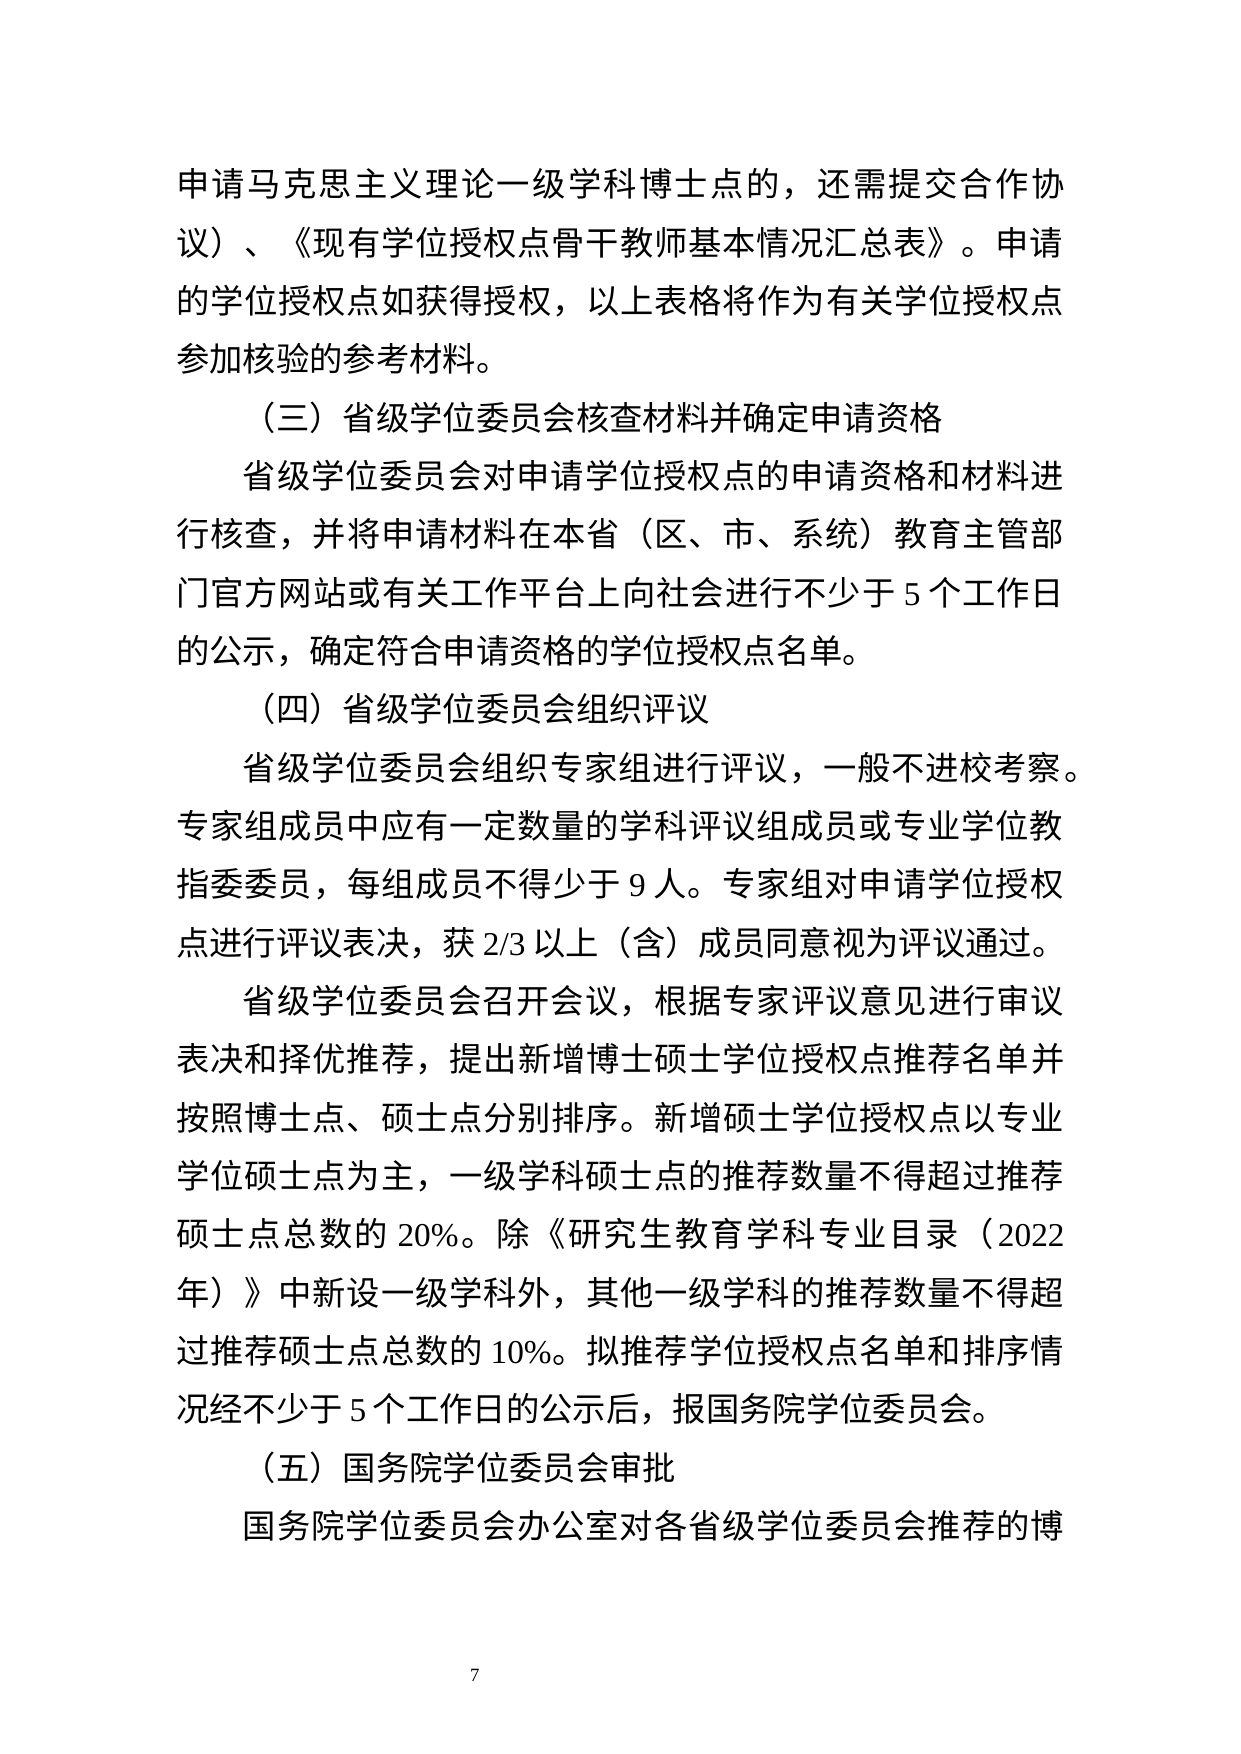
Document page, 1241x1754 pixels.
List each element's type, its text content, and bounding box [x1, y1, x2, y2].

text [176, 150, 1064, 383]
text 省级学位委员会召开会议，根据专家评议意见进行审议表决和择优推荐，提出新增博士硕士学位授权点推荐名单并按照博士点、硕士点分别排序。新增硕士学位授权点以专业学位硕士点为主，一级学科硕士点的推荐数量不得超过推荐硕士点总数的20%。除《研究生教育学科专业目录（2022年）》中新设一级学科外，其他一级学科的推荐数量不得超过推荐硕士点总数的10%。拟推荐学位授权点名单和排序情况经不少于5个工作日的公示后，报国务院学位委员会。 [176, 967, 1064, 1433]
text 省级学位委员会对申请学位授权点的申请资格和材料进行核查，并将申请材料在本省（区、市、系统）教育主管部门官方网站或有关工作平台上向社会进行不少于5个工作日的公示，确定符合申请资格的学位授权点名单。 [176, 442, 1064, 675]
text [176, 1492, 1064, 1550]
text （三）省级学位委员会核查材料并确定申请资格 [176, 383, 1064, 442]
text 省级学位委员会组织专家组进行评议，一般不进校考察。专家组成员中应有一定数量的学科评议组成员或专业学位教指委委员，每组成员不得少于9人。专家组对申请学位授权点进行评议表决，获2/3以上（含）成员同意视为评议通过。 [176, 733, 1064, 967]
text （五）国务院学位委员会审批 [176, 1433, 1064, 1492]
text （四）省级学位委员会组织评议 [176, 675, 1064, 733]
